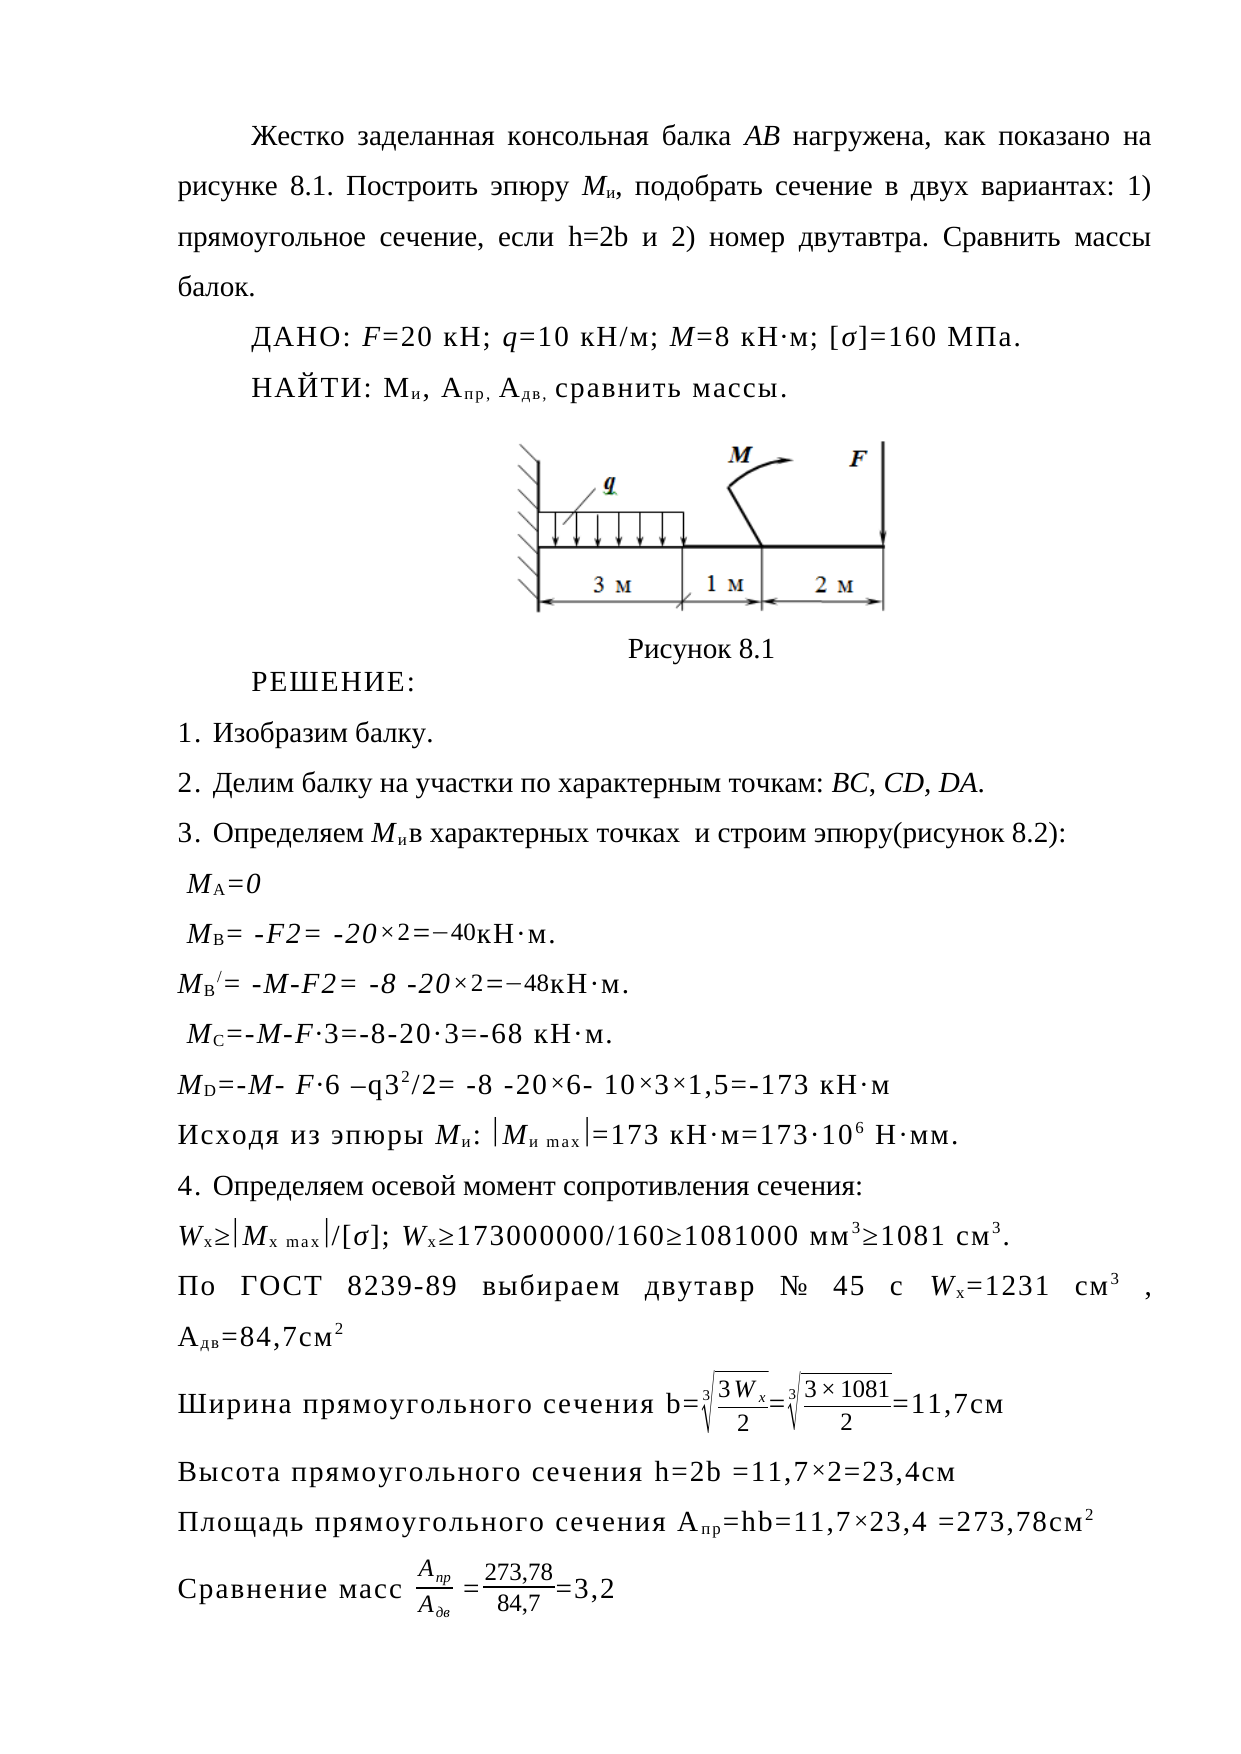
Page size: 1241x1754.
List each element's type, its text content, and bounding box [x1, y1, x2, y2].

text Жестко заделанная консольная балка АВ нагружена, как показано на рисунке 8.1. Построить эпюру Mи, подобрать сечение в двух вариантах: 1) прямоугольное сечение, если h=2b и 2) номер двутавтра. Сравнить массы балок. [177, 118, 1152, 303]
text МС=-М-F·3=-8-20·3=-68 кН·м. [177, 1017, 1152, 1050]
text 4. Определяем осевой момент сопротивления сечения: [177, 1168, 1152, 1201]
text Сравнение масс ==3,2 [177, 1554, 1152, 1621]
text Высота прямоугольного сечения h=2b =11,72=23,4см [177, 1454, 1152, 1487]
text Решение: [177, 664, 1152, 698]
text По ГОСТ 8239-89 выбираем двутавр № 45 с Wх=1231 см3 , Адв=84,7см2 [177, 1268, 1152, 1352]
picture [506, 420, 897, 631]
text 2. Делим балку на участки по характерным точкам: ВС, СD, DA. [177, 765, 1152, 799]
text 1. Изобразим балку. [177, 715, 1152, 748]
text Wx≥Мх max/[σ]; Wx≥173000000/160≥1081000 мм3≥1081 см3. [177, 1218, 1152, 1252]
text Исходя из эпюры Ми: Ми max=173 кН·м=173·106 Н·мм. [177, 1117, 1152, 1151]
text Ширина прямоугольного сечения b===11,7см [177, 1369, 1152, 1437]
text МD=-М- F·6 –q32/2= -8 -206- 1031,5=-173 кН·м [177, 1067, 1152, 1101]
text 3. Определяем Мив характерных точках и строим эпюру(рисунок 8.2): [177, 815, 1152, 849]
text Дано: F=20 кН; q=10 кН/м; М=8 кН∙м; [σ]=160 МПа. [177, 319, 1152, 353]
text МВ= -F2= -20кН·м. [177, 916, 1152, 949]
text МВ/= -М-F2= -8 -20кН·м. [177, 966, 1152, 1000]
text Рисунок 8.1 [177, 631, 1152, 664]
text МА=0 [177, 866, 1152, 899]
text Площадь прямоугольного сечения Апр=hb=11,723,4 =273,78см2 [177, 1504, 1152, 1538]
text НАЙТИ: Ми, Апр, Адв, сравнить массы. [177, 370, 1152, 403]
